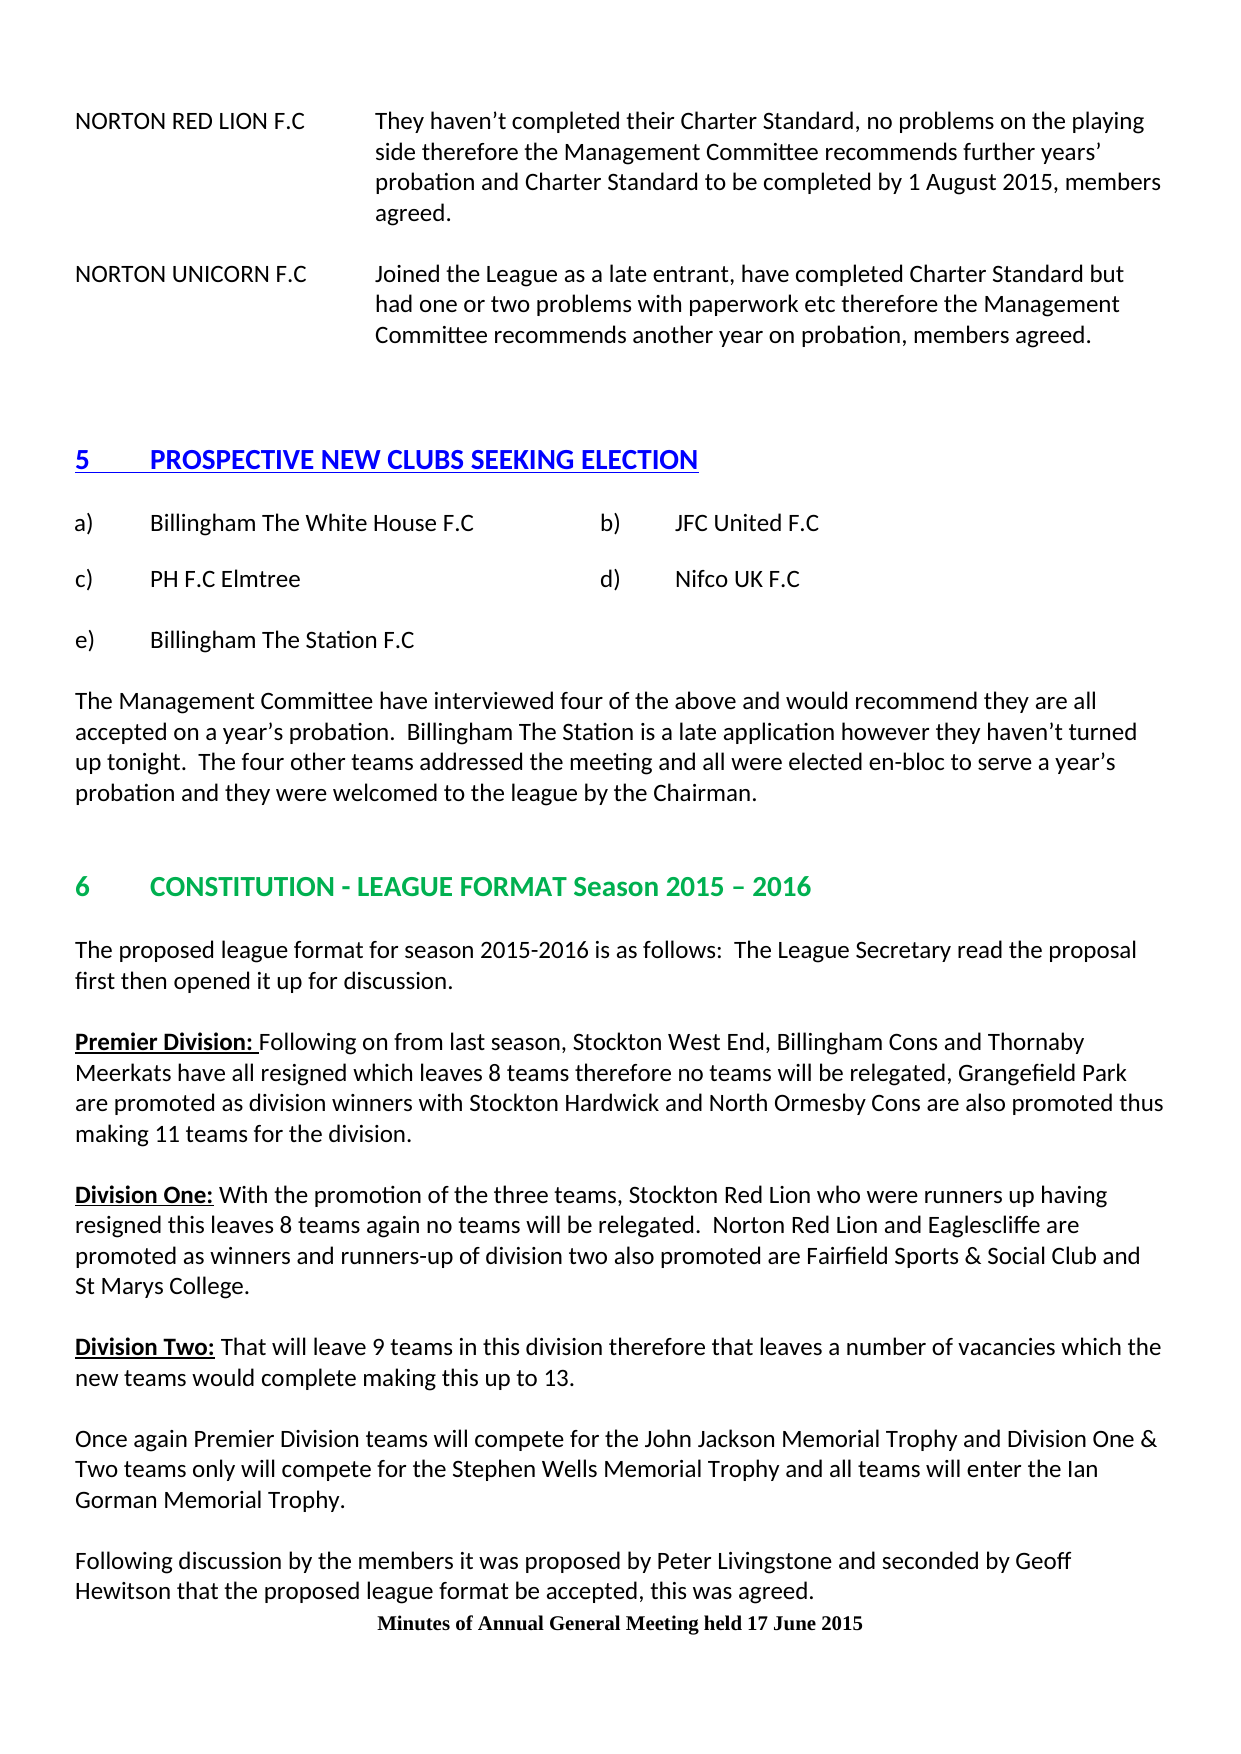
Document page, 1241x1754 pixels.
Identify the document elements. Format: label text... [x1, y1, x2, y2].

text The proposed league format for season 2015-2016 is as follows: The League Secretary read the proposal first then opened it up for discussion. [75, 934, 1165, 996]
text Following discussion by the members it was proposed by Peter Livingstone and seconded by Geoff Hewitson that the proposed league format be accepted, this was agreed. [75, 1545, 1165, 1606]
text 6 CONSTITUTION - LEAGUE FORMAT Season 2015 – 2016 [75, 868, 1165, 904]
text 5 PROSPECTIVE NEW CLUBS SEEKING ELECTION [75, 441, 1165, 477]
text e) Billingham The Station F.C [75, 624, 1165, 655]
text Division One: With the promotion of the three teams, Stockton Red Lion who were runners up having resigned this leaves 8 teams again no teams will be relegated. Norton Red Lion and Eaglescliffe are promoted as winners and runners-up of division two also promoted are Fairfield Sports & Social Club and St Marys College. [75, 1179, 1165, 1301]
text NORTON UNICORN F.C Joined the League as a late entrant, have completed Charter Standard but had one or two problems with paperwork etc therefore the Management Committee recommends another year on probation, members agreed. [75, 258, 1165, 350]
text Once again Premier Division teams will compete for the John Jackson Memorial Trophy and Division One & Two teams only will compete for the Stephen Wells Memorial Trophy and all teams will enter the Ian Gorman Memorial Trophy. [75, 1423, 1165, 1514]
text The Management Committee have interviewed four of the above and would recommend they are all accepted on a year’s probation. Billingham The Station is a late application however they haven’t turned up tonight. The four other teams addressed the meeting and all were elected en-bloc to serve a year’s probation and they were welcomed to the league by the Chairman. [75, 685, 1165, 807]
list Billingham The White House F.C b) JFC United F.C [74, 507, 1165, 538]
text Premier Division: Following on from last season, Stockton West End, Billingham Cons and Thornaby Meerkats have all resigned which leaves 8 teams therefore no teams will be relegated, Grangefield Park are promoted as division winners with Stockton Hardwick and North Ormesby Cons are also promoted thus making 11 teams for the division. [75, 1026, 1165, 1148]
text Division Two: That will leave 9 teams in this division therefore that leaves a number of vacancies which the new teams would complete making this up to 13. [75, 1331, 1165, 1392]
text c) PH F.C Elmtree d) Nifco UK F.C [75, 563, 1165, 594]
text NORTON RED LION F.C They haven’t completed their Charter Standard, no problems on the playing side therefore the Management Committee recommends further years’ probation and Charter Standard to be completed by 1 August 2015, members agreed. [75, 106, 1165, 228]
